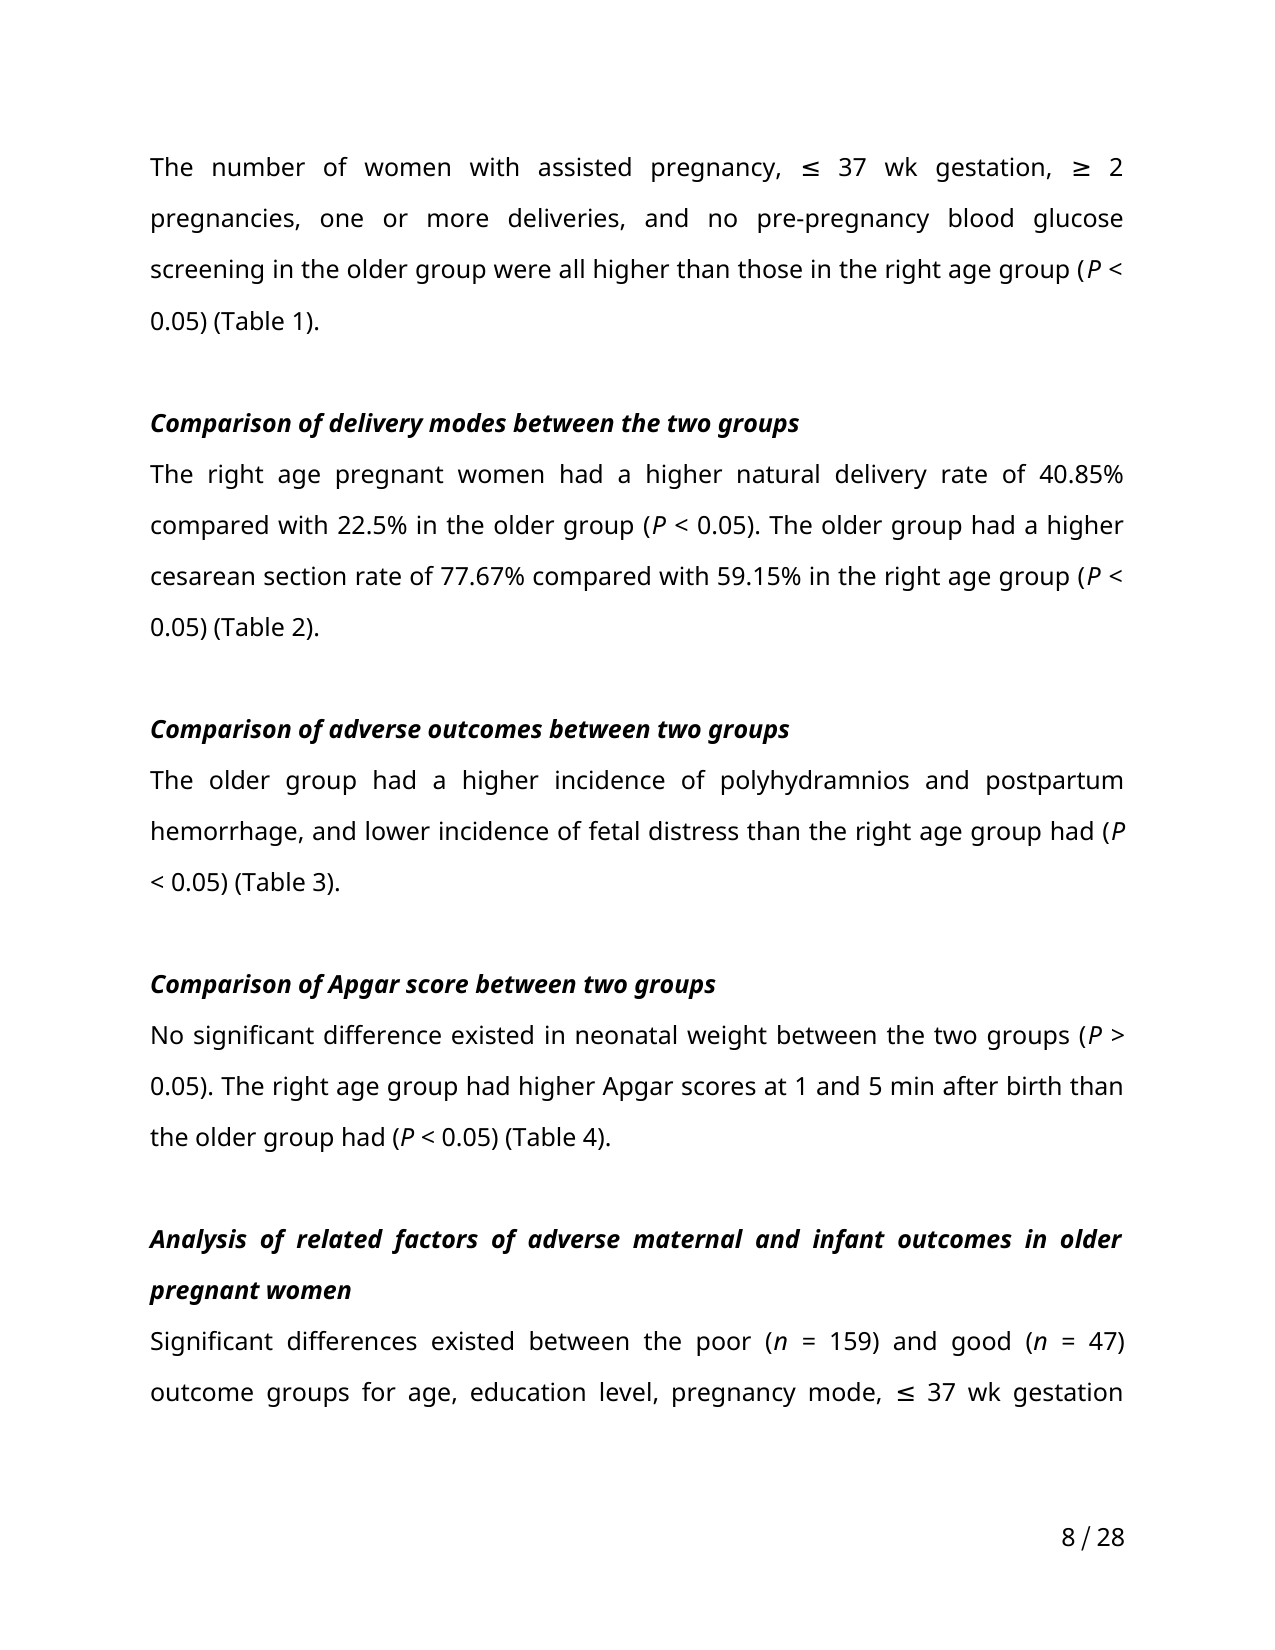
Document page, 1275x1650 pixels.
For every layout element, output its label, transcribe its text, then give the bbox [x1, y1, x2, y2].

text No significant difference existed in neonatal weight between the two groups (P > 0.05). The right age group had higher Apgar scores at 1 and 5 min after birth than the older group had (P < 0.05) (Table 4). [150, 1018, 1125, 1154]
text The older group had a higher incidence of polyhydramnios and postpartum hemorrhage, and lower incidence of fetal distress than the right age group had (P < 0.05) (Table 3). [150, 762, 1125, 899]
text The right age pregnant women had a higher natural delivery rate of 40.85% compared with 22.5% in the older group (P < 0.05). The older group had a higher cesarean section rate of 77.67% compared with 59.15% in the right age group (P < 0.05) (Table 2). [150, 456, 1125, 643]
text Comparison of delivery modes between the two groups [150, 405, 1125, 439]
text Comparison of adverse outcomes between two groups [150, 711, 1125, 746]
text Analysis of related factors of adverse maternal and infant outcomes in older pregnant women [150, 1222, 1125, 1307]
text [150, 1324, 1125, 1409]
text Comparison of Apgar score between two groups [150, 967, 1125, 1001]
text The number of women with assisted pregnancy, ≤ 37 wk gestation, ≥ 2 pregnancies, one or more deliveries, and no pre-pregnancy blood glucose screening in the older group were all higher than those in the right age group (P < 0.05) (Table 1). [150, 150, 1125, 337]
